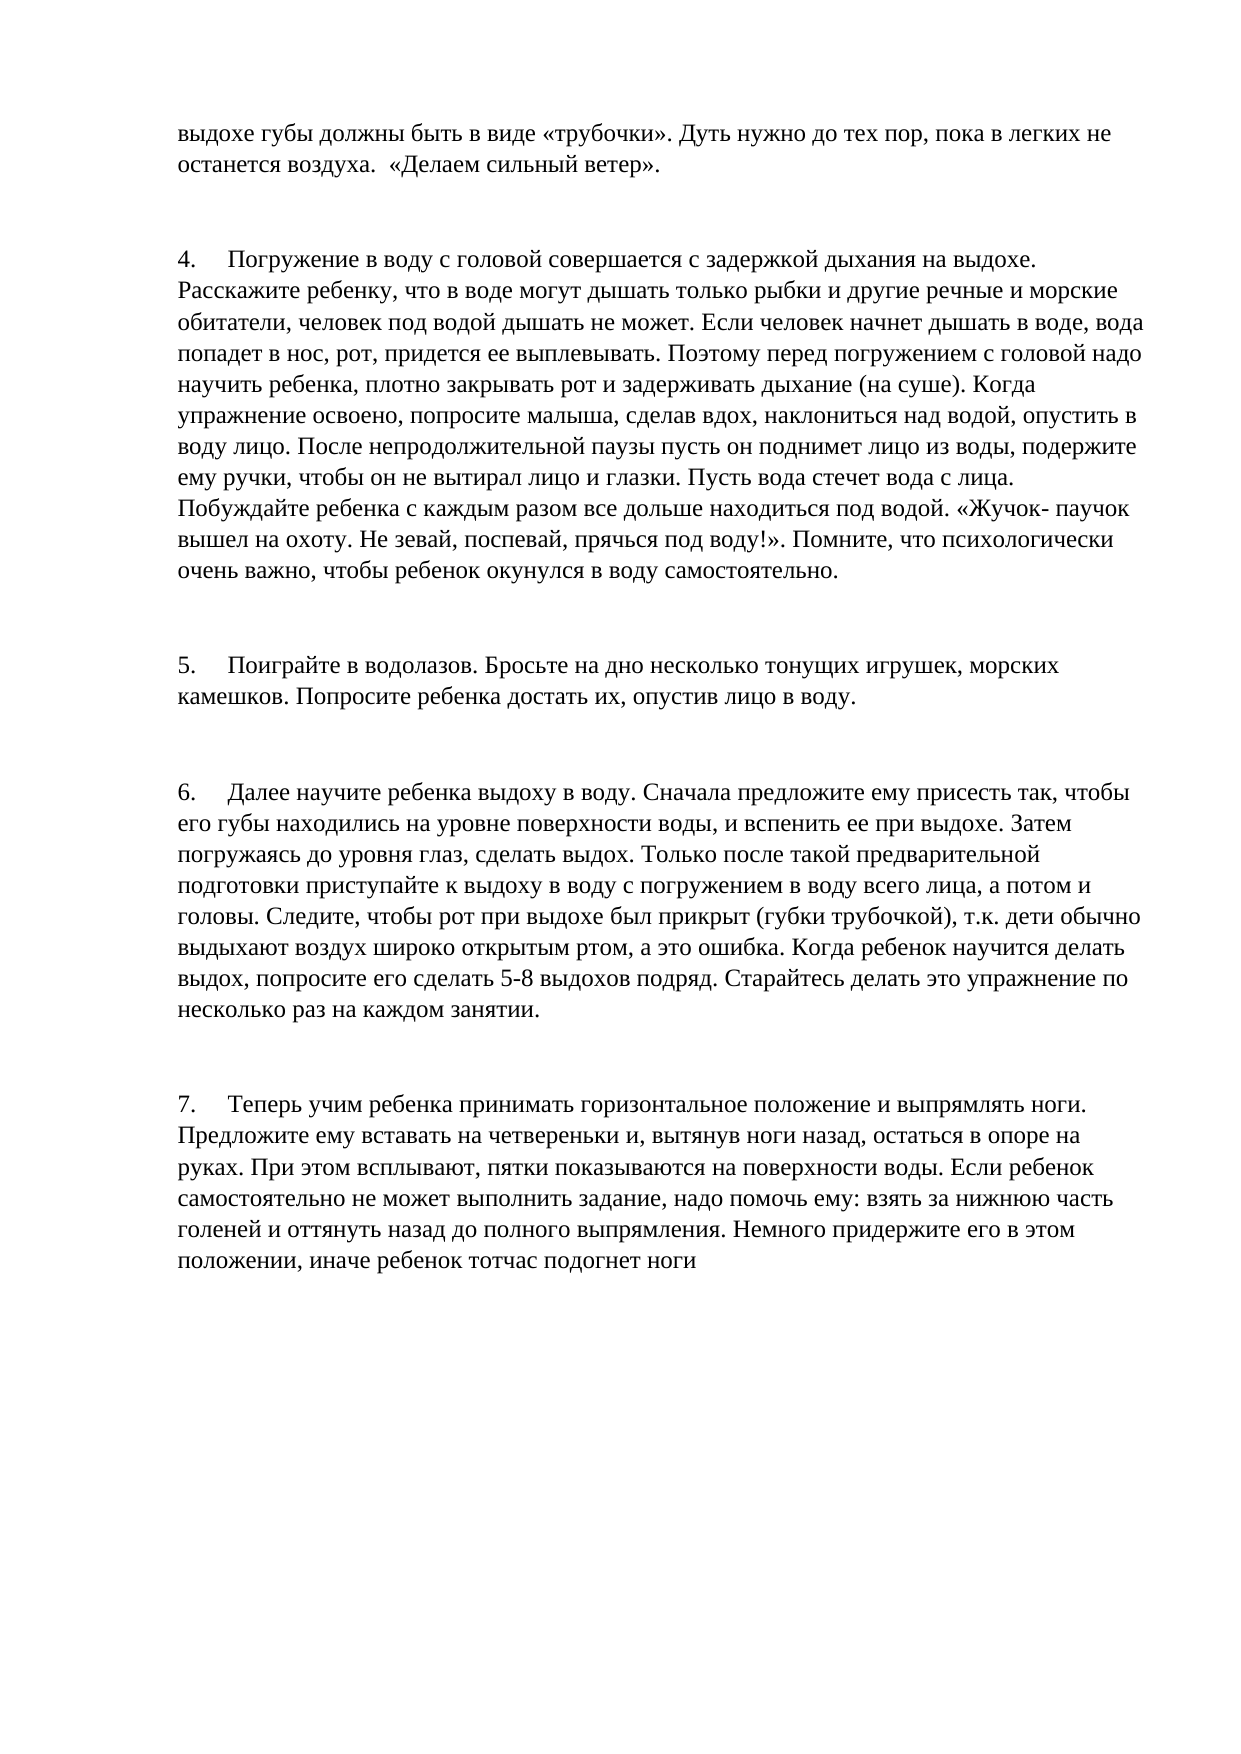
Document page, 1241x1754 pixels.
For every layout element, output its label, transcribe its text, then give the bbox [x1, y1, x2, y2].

text 4. Погружение в воду с головой совершается с задержкой дыхания на выдохе. Расскажите ребенку, что в воде могут дышать только рыбки и другие речные и морские обитатели, человек под водой дышать не может. Если человек начнет дышать в воде, вода попадет в нос, рот, придется ее выплевывать. Поэтому перед погружением с головой надо научить ребенка, плотно закрывать рот и задерживать дыхание (на суше). Когда упражнение освоено, попросите малыша, сделав вдох, наклониться над водой, опустить в воду лицо. После непродолжительной паузы пусть он поднимет лицо из воды, подержите ему ручки, чтобы он не вытирал лицо и глазки. Пусть вода стечет вода с лица. Побуждайте ребенка с каждым разом все дольше находиться под водой. «Жучок- паучок вышел на охоту. Не зевай, поспевай, прячься под воду!». Помните, что психологически очень важно, чтобы ребенок окунулся в воду самостоятельно. [177, 244, 1152, 584]
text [177, 118, 1152, 178]
text 6. Далее научите ребенка выдоху в воду. Сначала предложите ему присесть так, чтобы его губы находились на уровне поверхности воды, и вспенить ее при выдохе. Затем погружаясь до уровня глаз, сделать выдох. Только после такой предварительной подготовки приступайте к выдоху в воду с погружением в воду всего лица, а потом и головы. Следите, чтобы рот при выдохе был прикрыт (губки трубочкой), т.к. дети обычно выдыхают воздух широко открытым ртом, а это ошибка. Когда ребенок научится делать выдох, попросите его сделать 5-8 выдохов подряд. Старайтесь делать это упражнение по несколько раз на каждом занятии. [177, 777, 1152, 1023]
text 7. Теперь учим ребенка принимать горизонтальное положение и выпрямлять ноги. Предложите ему вставать на четвереньки и, вытянув ноги назад, остаться в опоре на руках. При этом всплывают, пятки показываются на поверхности воды. Если ребенок самостоятельно не может выполнить задание, надо помочь ему: взять за нижнюю часть голеней и оттянуть назад до полного выпрямления. Немного придержите его в этом положении, иначе ребенок тотчас подогнет ноги [177, 1089, 1152, 1273]
text 5. Поиграйте в водолазов. Бросьте на дно несколько тонущих игрушек, морских камешков. Попросите ребенка достать их, опустив лицо в воду. [177, 650, 1152, 710]
